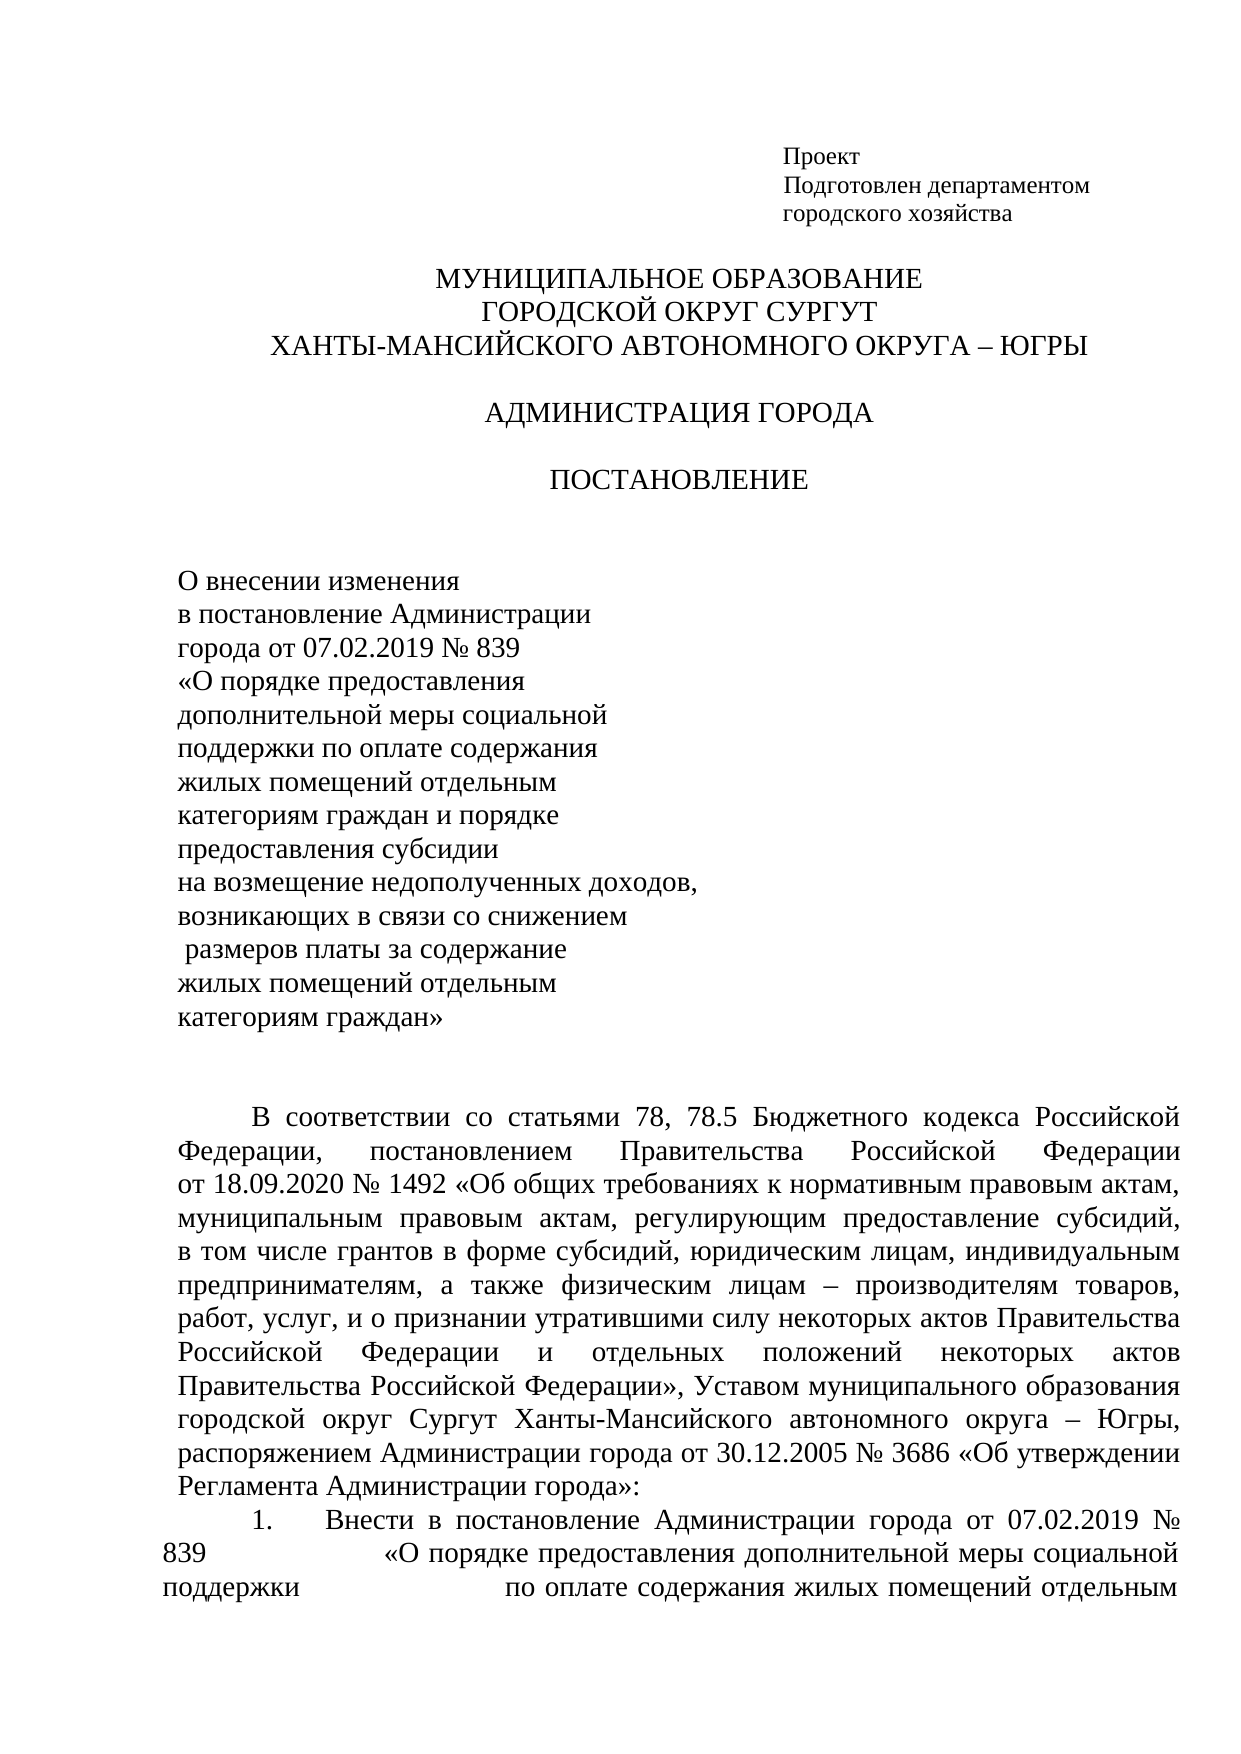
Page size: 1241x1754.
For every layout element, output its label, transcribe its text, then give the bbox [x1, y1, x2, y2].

text ГОРОДСКОЙ ОКРУГ СУРГУТ [177, 294, 1181, 328]
text «О порядке предоставления [177, 663, 1181, 697]
text категориям граждан» [177, 999, 1181, 1032]
text в постановление Администрации [177, 596, 1181, 630]
text ХАНТЫ-МАНСИЙСКОГО АВТОНОМНОГО ОКРУГА – ЮГРЫ [177, 328, 1181, 361]
text В соответствии со статьями 78, 78.5 Бюджетного кодекса Российской Федерации, постановлением Правительства Российской Федерации от 18.09.2020 № 1492 «Об общих требованиях к нормативным правовым актам, муниципальным правовым актам, регулирующим предоставление субсидий, в том числе грантов в форме субсидий, юридическим лицам, индивидуальным предпринимателям, а также физическим лицам – производителям товаров, работ, услуг, и о признании утратившими силу некоторых актов Правительства Российской Федерации и отдельных положений некоторых актов Правительства Российской Федерации», Уставом муниципального образования городской округ Сургут Ханты-Мансийского автономного округа – Югры, распоряжением Администрации города от 30.12.2005 № 3686 «Об утверждении Регламента Администрации города»: [177, 1099, 1181, 1502]
text жилых помещений отдельным [177, 764, 1181, 797]
text АДМИНИСТРАЦИЯ ГОРОДА [177, 395, 1181, 428]
text дополнительной меры социальной [177, 697, 1181, 730]
text на возмещение недополученных доходов, [177, 864, 1181, 898]
text О внесении изменения [177, 563, 1181, 596]
text возникающих в связи со снижением [177, 898, 1181, 932]
subtitle Проект [783, 141, 1181, 170]
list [162, 1502, 1181, 1602]
subtitle Подготовлен департаментом городского хозяйства [783, 170, 1181, 227]
text МУНИЦИПАЛЬНОЕ ОБРАЗОВАНИЕ [177, 261, 1181, 294]
text категориям граждан и порядке [177, 797, 1181, 831]
text города от 07.02.2019 № 839 [177, 630, 1181, 663]
text поддержки по оплате содержания [177, 730, 1181, 764]
text размеров платы за содержание [177, 932, 1181, 965]
text жилых помещений отдельным [177, 965, 1181, 999]
text предоставления субсидии [177, 831, 1181, 864]
subtitle ПОСТАНОВЛЕНИЕ [177, 462, 1181, 496]
